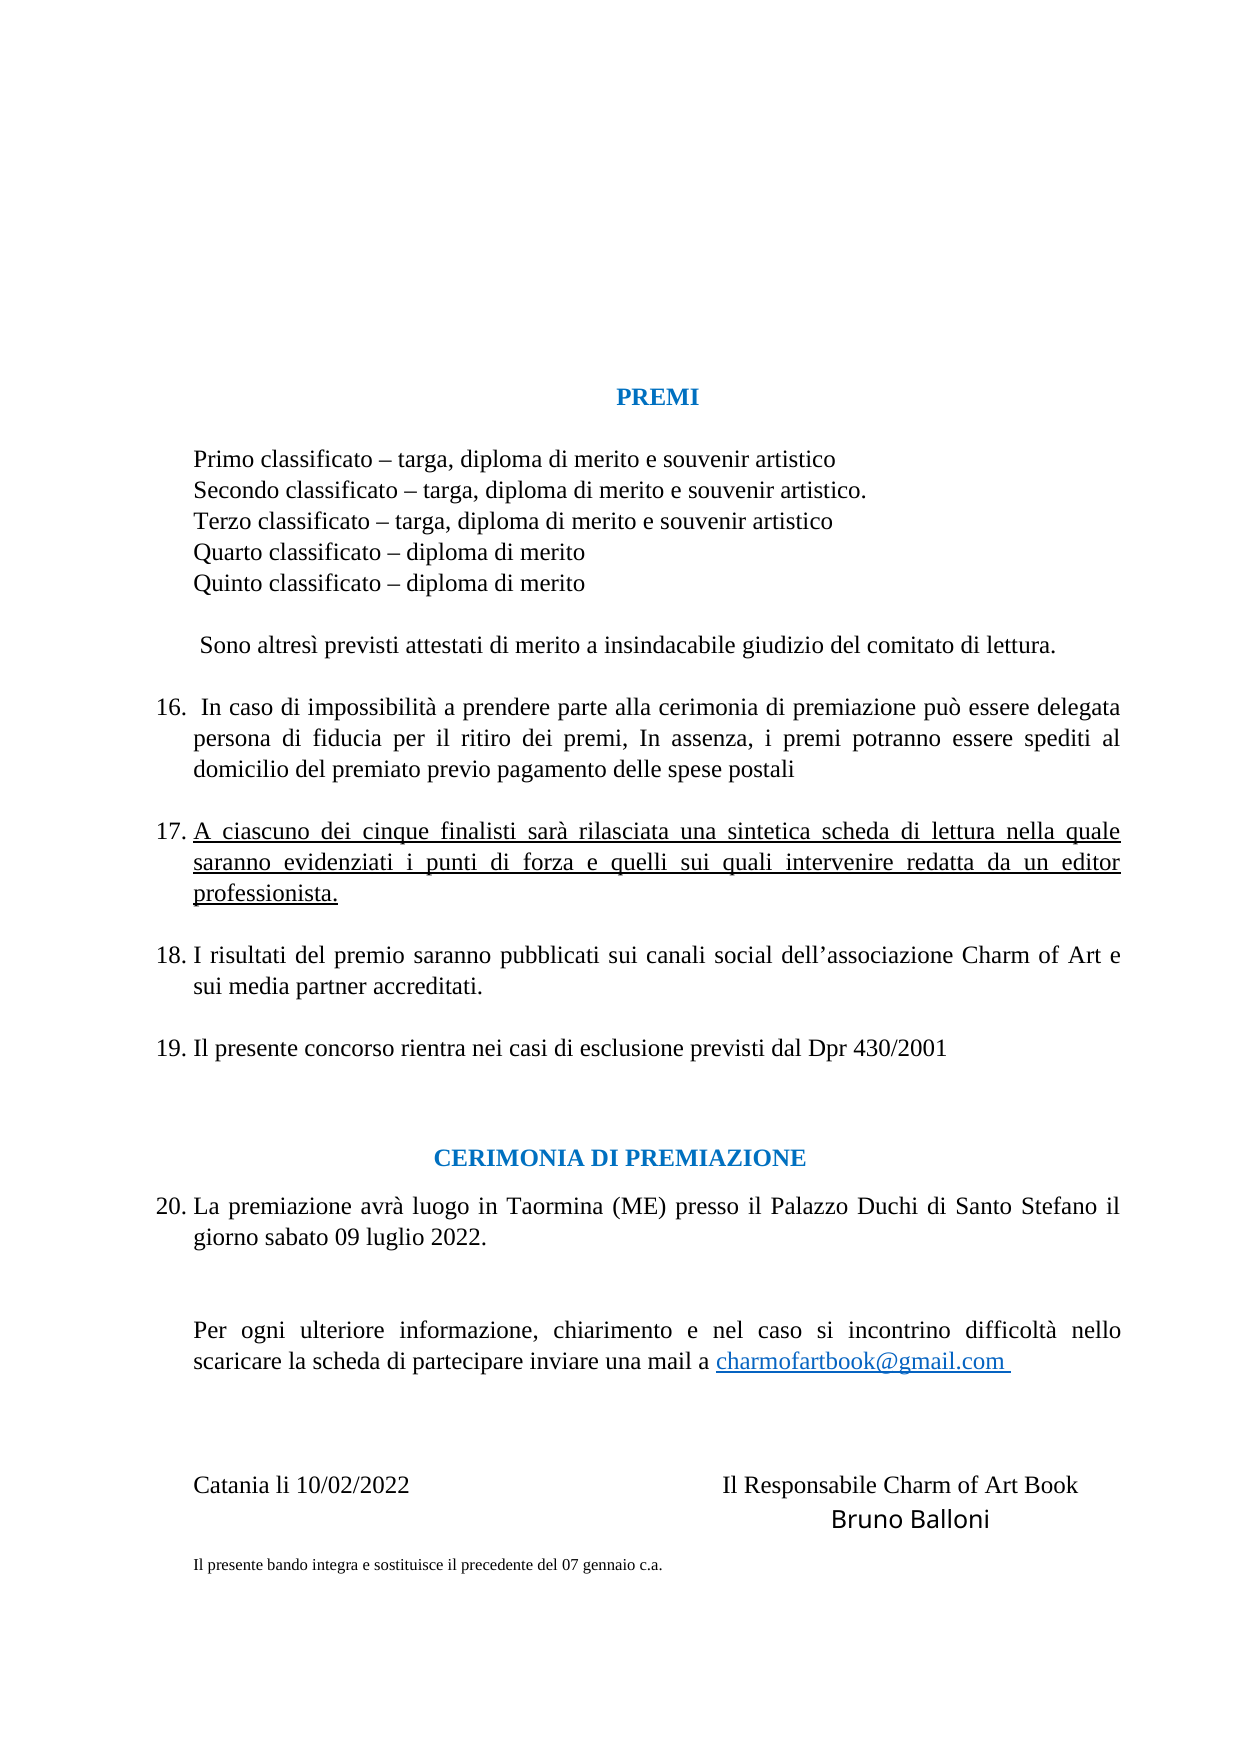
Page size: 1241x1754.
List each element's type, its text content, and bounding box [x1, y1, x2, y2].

list In caso di impossibilità a prendere parte alla cerimonia di premiazione può essere delegata persona di fiducia per il ritiro dei premi, In assenza, i premi potranno essere spediti al domicilio del premiato previo pagamento delle spese postali [156, 692, 1122, 783]
list Per ogni ulteriore informazione, chiarimento e nel caso si incontrino difficoltà nello scaricare la scheda di partecipare inviare una mail a charmofartbook@gmail.com [193, 1315, 1122, 1375]
list Catania li 10/02/2022 Il Responsabile Charm of Art Book [193, 1470, 1122, 1499]
list A ciascuno dei cinque finalisti sarà rilasciata una sintetica scheda di lettura nella quale saranno evidenziati i punti di forza e quelli sui quali intervenire redatta da un editor professionista. [156, 816, 1122, 907]
list Sono altresì previsti attestati di merito a insindacabile giudizio del comitato di lettura. [193, 630, 1122, 659]
text Il presente bando integra e sostituisce il precedente del 07 gennaio c.a. [118, 1555, 1122, 1574]
list Bruno Balloni [193, 1501, 1122, 1535]
list Quinto classificato – diploma di merito [193, 568, 1122, 597]
list Quarto classificato – diploma di merito [193, 537, 1122, 566]
list La premiazione avrà luogo in Taormina (ME) presso il Palazzo Duchi di Santo Stefano il giorno sabato 09 luglio 2022. [156, 1191, 1122, 1251]
list I risultati del premio saranno pubblicati sui canali social dell’associazione Charm of Art e sui media partner accreditati. [156, 940, 1122, 1000]
list Terzo classificato – targa, diploma di merito e souvenir artistico [193, 506, 1122, 534]
text CERIMONIA DI PREMIAZIONE [118, 1143, 1122, 1172]
list Il presente concorso rientra nei casi di esclusione previsti dal Dpr 430/2001 [156, 1033, 1122, 1062]
list PREMI [193, 382, 1122, 410]
list Secondo classificato – targa, diploma di merito e souvenir artistico. [193, 475, 1122, 503]
list Primo classificato – targa, diploma di merito e souvenir artistico [193, 444, 1122, 472]
